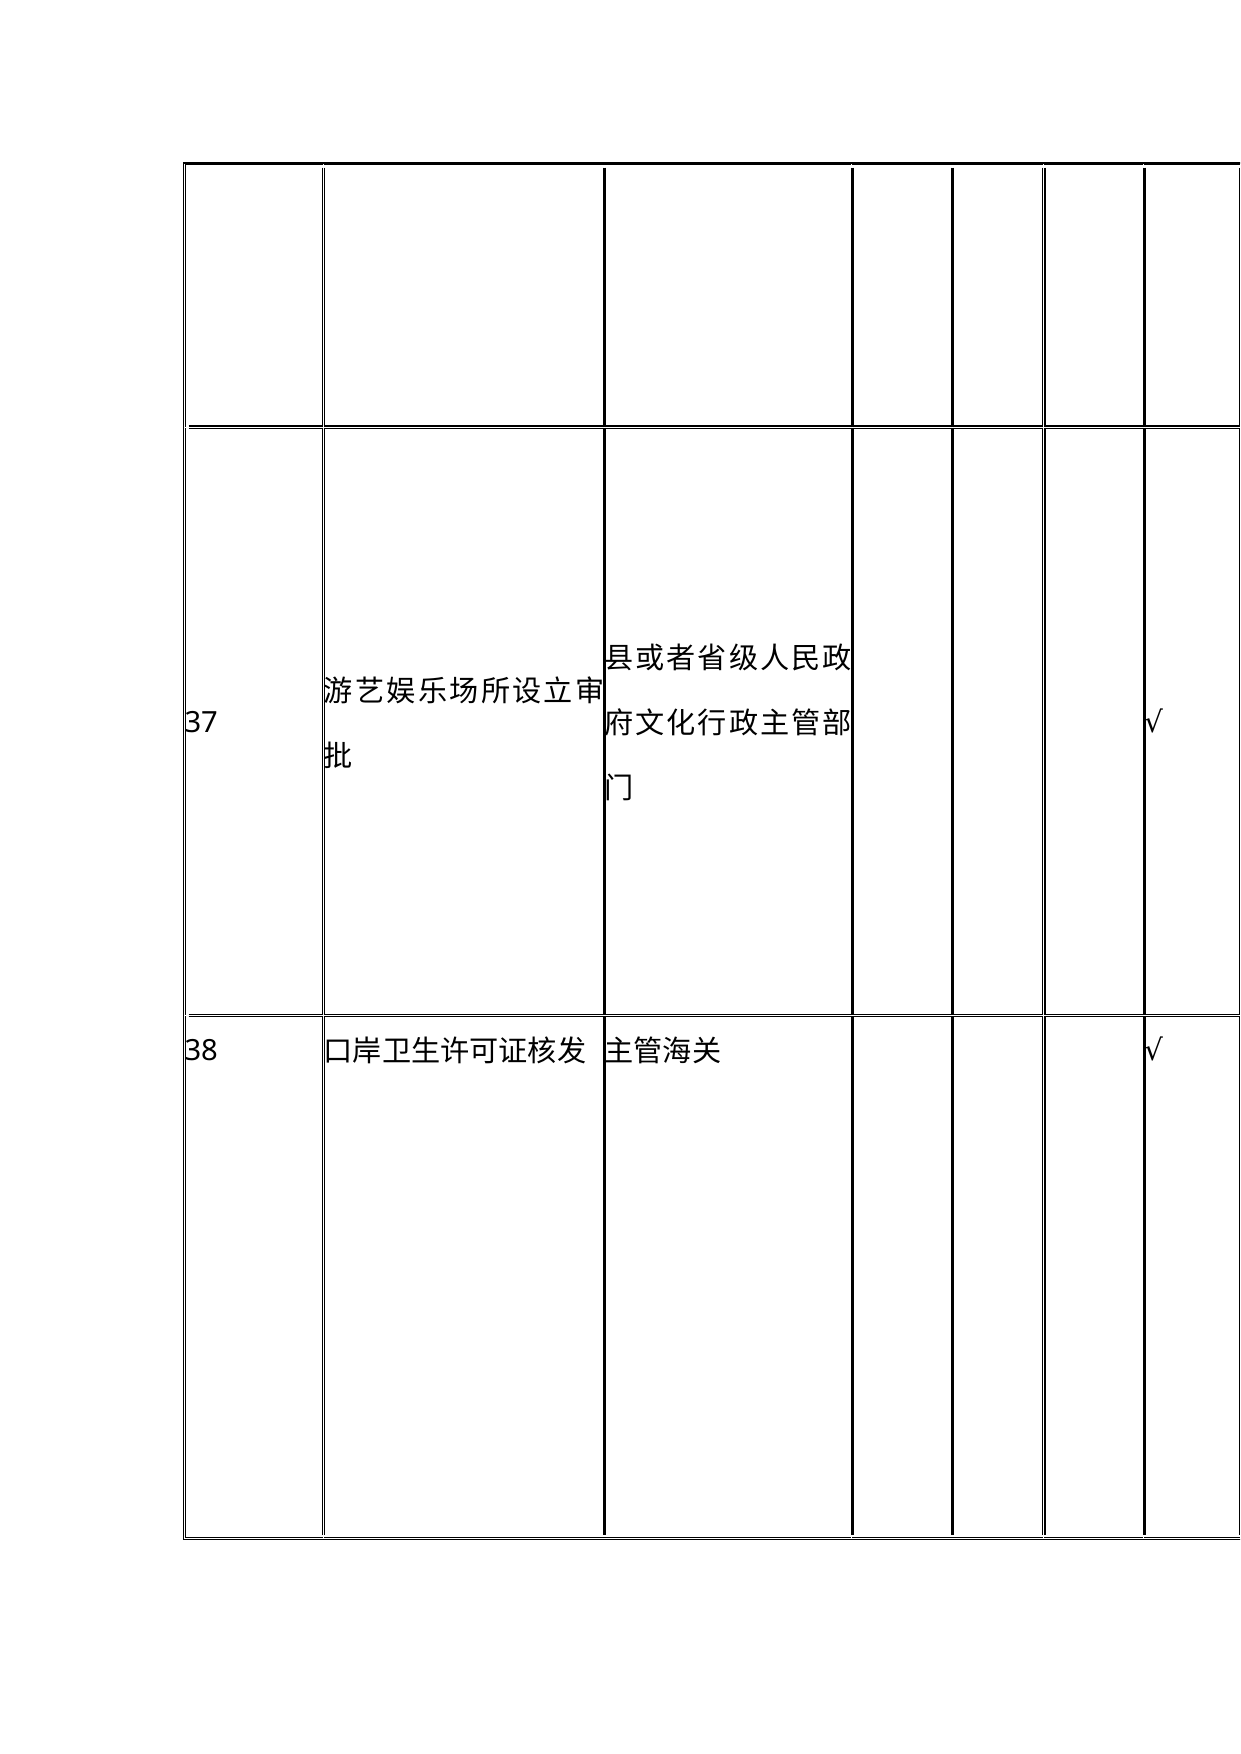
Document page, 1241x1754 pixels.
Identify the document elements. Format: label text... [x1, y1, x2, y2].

table_cell [852, 165, 952, 425]
table_cell 歌舞娱乐场所设立审批 [324, 165, 604, 425]
table_cell [1044, 164, 1144, 425]
table_cell 口岸卫生许可证核发 [324, 1017, 604, 1537]
table_cell 县或者省级人民政府文化行政主管部门 [604, 164, 852, 425]
table_cell [854, 429, 951, 1013]
table_cell [1046, 429, 1143, 1013]
table_cell [954, 429, 1042, 1013]
table_cell 38 [186, 1014, 323, 1537]
table_cell [1044, 1017, 1144, 1537]
table_cell [852, 1017, 952, 1537]
table_cell √ [1144, 1017, 1240, 1537]
table_cell 36 [186, 165, 323, 425]
table_cell [952, 164, 1044, 425]
table_cell 主管海关 [604, 1017, 852, 1537]
table_cell 游艺娱乐场所设立审批 [325, 429, 603, 1013]
table_cell 县或者省级人民政府文化行政主管部门 [606, 429, 851, 1013]
table_cell [952, 1014, 1044, 1537]
table_cell 37 [186, 425, 322, 1013]
table_cell √ [1146, 429, 1239, 1013]
table_cell √ [1144, 165, 1240, 425]
